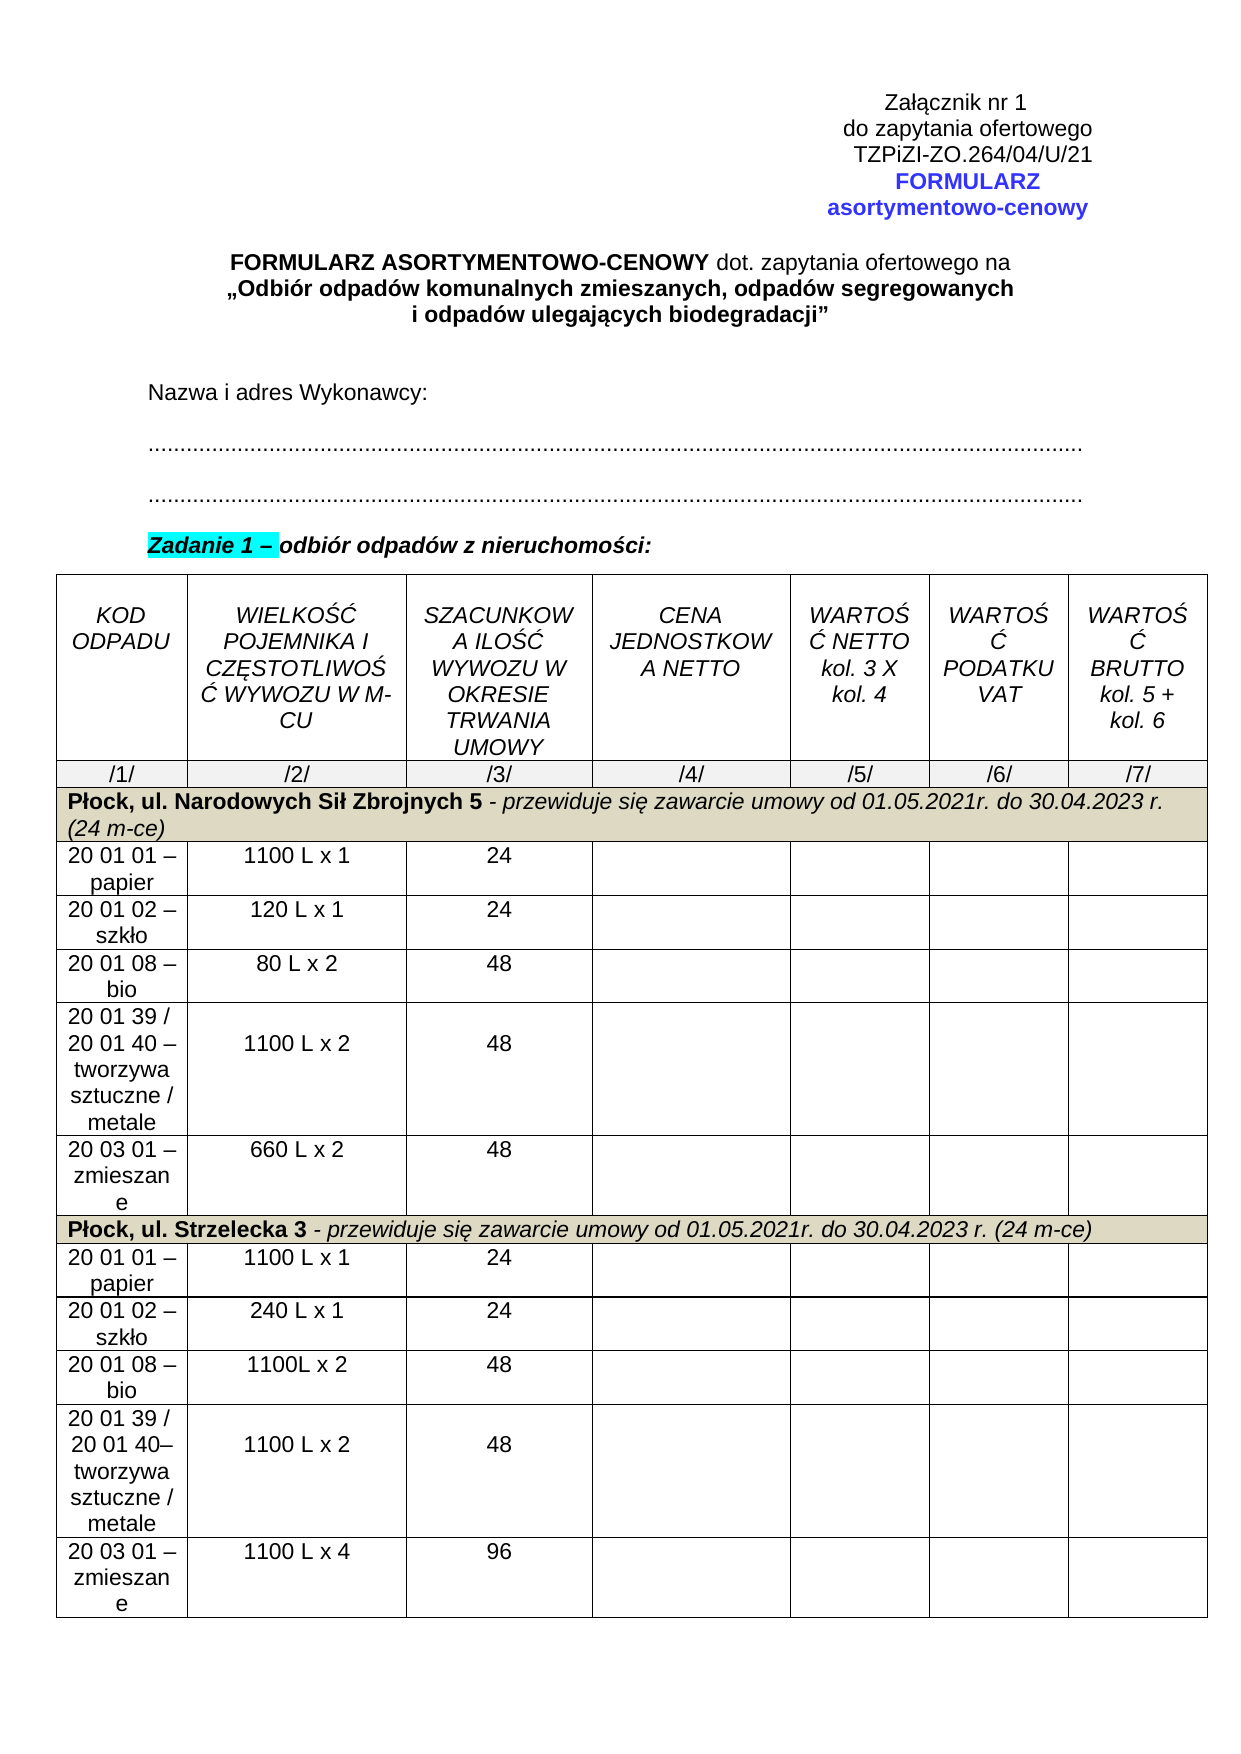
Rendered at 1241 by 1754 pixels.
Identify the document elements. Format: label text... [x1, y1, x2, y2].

table_cell 20 01 39 / 20 01 40 – tworzywa sztuczne / metale [57, 1003, 187, 1135]
table_cell Płock, ul. Narodowych Sił Zbrojnych 5 - przewiduje się zawarcie umowy od 01.05.2021r. do 30.04.2023 r. (24 m-ce) [57, 788, 1207, 841]
table_cell [930, 1136, 1068, 1215]
table_cell [930, 1298, 1068, 1350]
table_cell 48 [407, 1136, 592, 1215]
table_cell /1/ [57, 761, 187, 787]
table_cell /3/ [407, 761, 592, 787]
table_cell /7/ [1069, 761, 1207, 787]
table_cell 48 [407, 1405, 592, 1537]
table_cell [930, 1538, 1068, 1617]
table_cell 660 L x 2 [188, 1136, 406, 1215]
table_header KOD ODPADU [57, 575, 187, 760]
table_cell 1100 L x 4 [188, 1538, 406, 1617]
table_cell [930, 1003, 1068, 1135]
table_cell 20 01 39 / 20 01 40– tworzywa sztuczne / metale [57, 1405, 187, 1537]
table_cell [791, 1003, 929, 1135]
table_cell 20 01 02 – szkło [57, 896, 187, 948]
table_cell [930, 896, 1068, 948]
table_cell 48 [407, 1003, 592, 1135]
table_header WARTOŚĆ NETTO kol. 3 X kol. 4 [791, 575, 929, 760]
table_cell [1069, 1136, 1207, 1215]
table_cell [1069, 950, 1207, 1002]
table_cell /2/ [188, 761, 406, 787]
table_cell [791, 1298, 929, 1350]
table_cell 80 L x 2 [188, 950, 406, 1002]
text Załącznik nr 1 [148, 89, 1092, 115]
table_cell 240 L x 1 [188, 1298, 406, 1350]
text FORMULARZ asortymentowo-cenowy [768, 168, 1092, 220]
text ................................................................................................................................................... [148, 429, 1092, 456]
text TZPiZI-ZO.264/04/U/21 [738, 141, 1092, 168]
table_cell 20 01 01 – papier [57, 1244, 187, 1296]
table_cell [593, 896, 790, 948]
table_cell [791, 896, 929, 948]
table_cell [930, 1405, 1068, 1537]
table_cell [1069, 1003, 1207, 1135]
text do zapytania ofertowego [148, 115, 1092, 141]
table_header WARTOŚĆ PODATKU VAT [930, 575, 1068, 760]
table_cell [1069, 1298, 1207, 1350]
table_cell 1100L x 2 [188, 1351, 406, 1404]
table_cell [1069, 1538, 1207, 1617]
text „Odbiór odpadów komunalnych zmieszanych, odpadów segregowanych [148, 275, 1092, 301]
table_cell 24 [407, 1244, 592, 1296]
table_cell [791, 1405, 929, 1537]
table_cell [593, 1298, 790, 1350]
table_cell [930, 1244, 1068, 1296]
table_cell /5/ [791, 761, 929, 787]
table_cell /4/ [593, 761, 790, 787]
table_cell 48 [407, 1351, 592, 1404]
table_cell [1069, 1405, 1207, 1537]
table_cell [1069, 1244, 1207, 1296]
table_header CENA JEDNOSTKOWA NETTO [593, 575, 790, 760]
text FORMULARZ ASORTYMENTOWO-CENOWY dot. zapytania ofertowego na [148, 248, 1092, 275]
table_cell [1069, 1351, 1207, 1404]
table_cell 20 03 01 – zmieszane [57, 1136, 187, 1215]
table_cell [930, 1351, 1068, 1404]
table_header SZACUNKOWA ILOŚĆ WYWOZU W OKRESIE TRWANIA UMOWY [407, 575, 592, 760]
table_cell 1100 L x 1 [188, 1244, 406, 1296]
table_cell [791, 1538, 929, 1617]
table_cell [791, 950, 929, 1002]
table_cell 48 [407, 950, 592, 1002]
table_cell 120 L x 1 [188, 896, 406, 948]
table_cell [593, 1351, 790, 1404]
text ................................................................................................................................................... [148, 481, 1092, 507]
table_cell [930, 950, 1068, 1002]
text Zadanie 1 – odbiór odpadów z nieruchomości: [279, 532, 1092, 558]
table_cell 20 01 08 – bio [57, 950, 187, 1002]
table_cell 20 01 02 – szkło [57, 1298, 187, 1350]
table_cell [593, 842, 790, 895]
table_cell [791, 1136, 929, 1215]
table_cell 1100 L x 1 [188, 842, 406, 895]
text i odpadów ulegających biodegradacji” [148, 301, 1092, 327]
table_cell 24 [407, 842, 592, 895]
table_header WIELKOŚĆ POJEMNIKA I CZĘSTOTLIWOŚĆ WYWOZU W M-CU [188, 575, 406, 760]
text Nazwa i adres Wykonawcy: [148, 378, 1092, 405]
table_cell [791, 1351, 929, 1404]
table_cell [593, 950, 790, 1002]
table_cell 1100 L x 2 [188, 1405, 406, 1537]
table_cell 1100 L x 2 [188, 1003, 406, 1135]
table_cell [1069, 842, 1207, 895]
table_cell [593, 1244, 790, 1296]
table_cell [791, 842, 929, 895]
table_cell Płock, ul. Strzelecka 3 - przewiduje się zawarcie umowy od 01.05.2021r. do 30.04.2023 r. (24 m-ce) [57, 1216, 1207, 1243]
table_cell 96 [407, 1538, 592, 1617]
table_cell [791, 1244, 929, 1296]
table_cell [930, 842, 1068, 895]
table_cell [1069, 896, 1207, 948]
table_cell [593, 1538, 790, 1617]
table_cell 24 [407, 1298, 592, 1350]
table_cell 20 01 08 – bio [57, 1351, 187, 1404]
table_cell [593, 1405, 790, 1537]
table_cell 24 [407, 896, 592, 948]
table_cell [593, 1003, 790, 1135]
table_header WARTOŚĆ BRUTTO kol. 5 + kol. 6 [1069, 575, 1207, 760]
table_cell /6/ [930, 761, 1068, 787]
table_cell 20 01 01 – papier [57, 842, 187, 895]
table_cell 20 03 01 – zmieszane [57, 1538, 187, 1617]
table_cell [593, 1136, 790, 1215]
